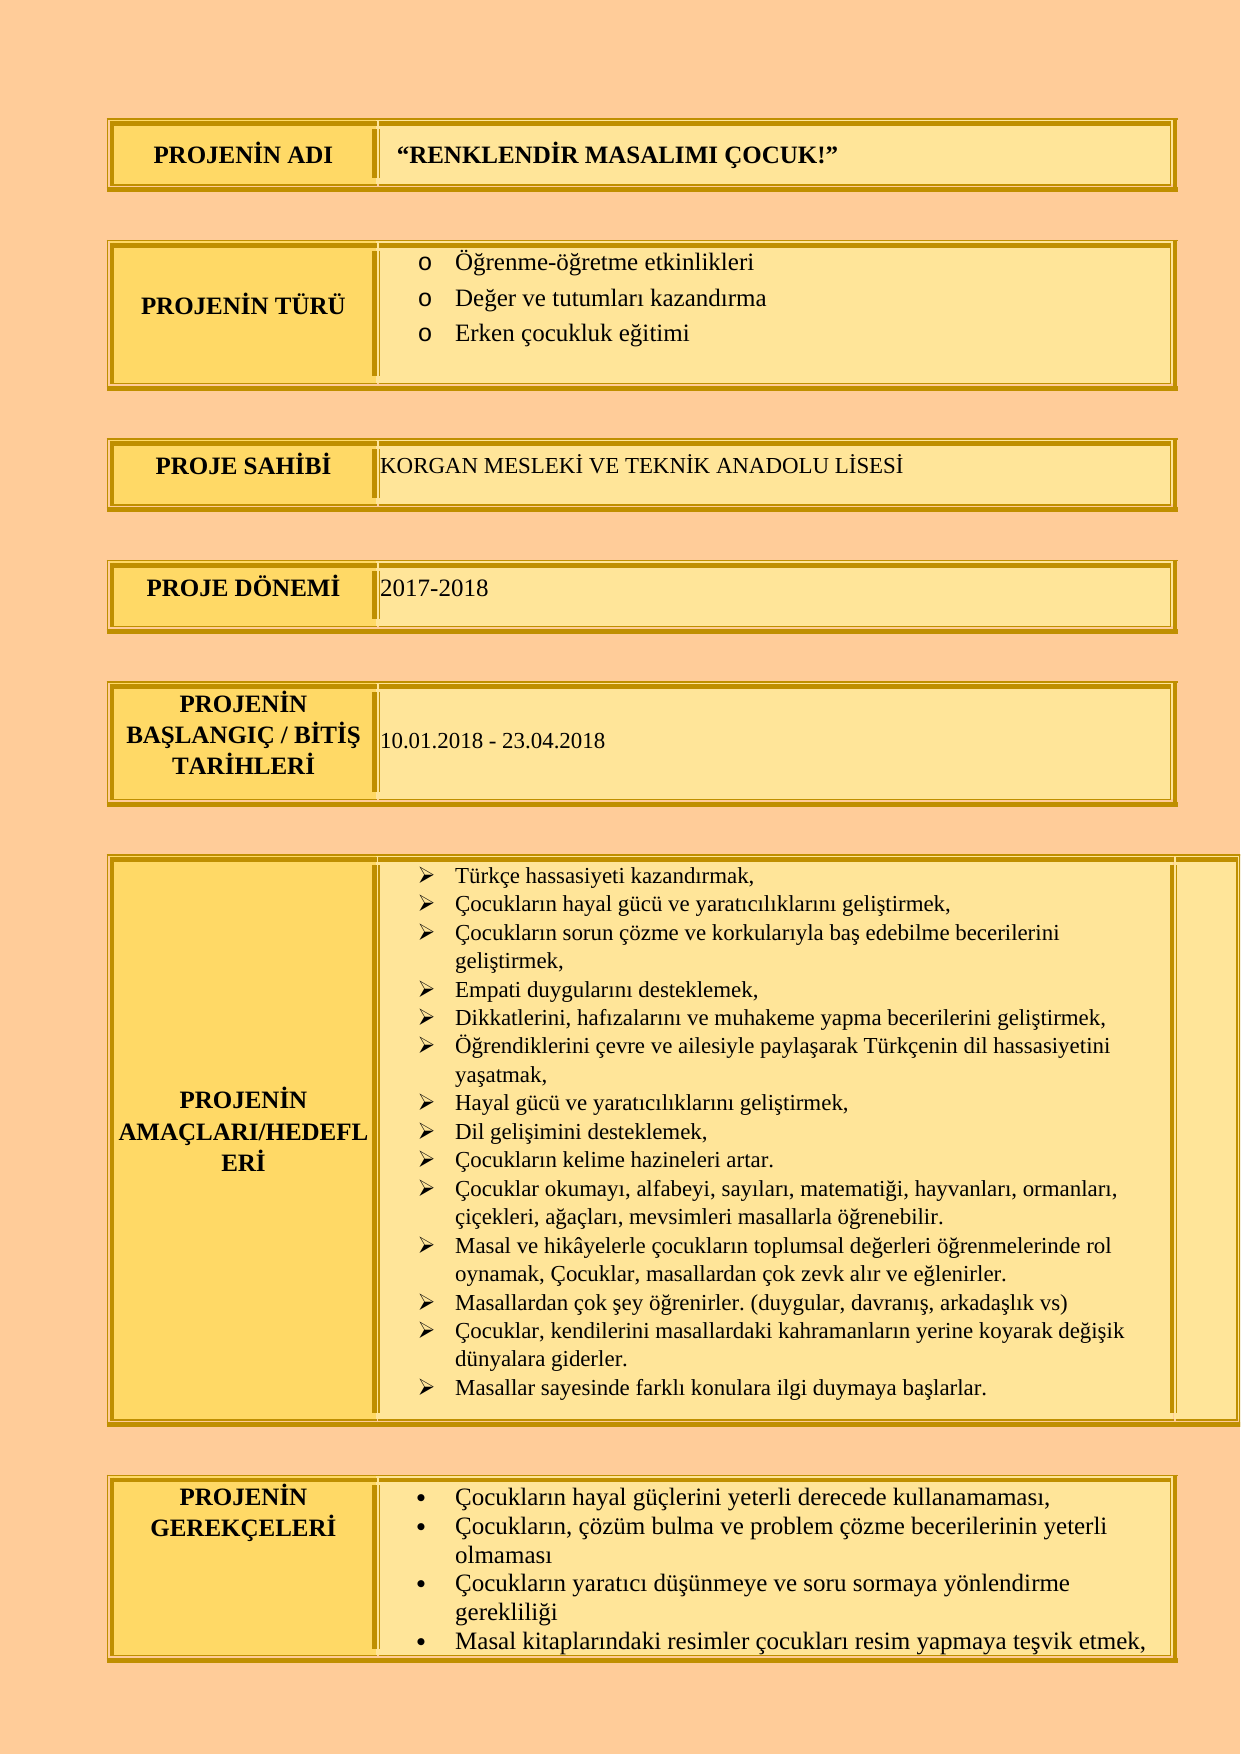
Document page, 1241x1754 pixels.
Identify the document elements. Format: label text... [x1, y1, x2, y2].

table_header Türkçe hassasiyeti kazandırmak, Çocukların hayal gücü ve yaratıcılıklarını geliştirmek, Çocukların sorun çözme ve korkularıyla baş edebilme becerilerini geliştirmek, Empati duygularını desteklemek, Dikkatlerini, hafızalarını ve muhakeme yapma becerilerini geliştirmek, Öğrendiklerini çevre ve ailesiyle paylaşarak Türkçenin dil hassasiyetini yaşatmak, Hayal gücü ve yaratıcılıklarını geliştirmek, Dil gelişimini desteklemek, Çocukların kelime hazineleri artar. Çocuklar okumayı, alfabeyi, sayıları, matematiği, hayvanları, ormanları, çiçekleri, ağaçları, mevsimleri masallarla öğrenebilir. Masal ve hikâyelerle çocukların toplumsal değerleri öğrenmelerinde rol oynamak, Çocuklar, masallardan çok zevk alır ve eğlenirler. Masallardan çok şey öğrenirler. (duygular, davranış, arkadaşlık vs) Çocuklar, kendilerini masallardaki kahramanların yerine koyarak değişik dünyalara giderler. Masallar sayesinde farklı konulara ilgi duymaya başlarlar. [376, 856, 1173, 1419]
table_header 2017-2018 [376, 561, 1173, 626]
table_header KORGAN MESLEKİ VE TEKNİK ANADOLU LİSESİ [376, 440, 1173, 504]
table_header [1174, 856, 1239, 1419]
table_header PROJENİN TÜRÜ [114, 248, 376, 383]
table_header “RENKLENDİR MASALIMI ÇOCUK!” [376, 120, 1173, 184]
table_header PROJENİN AMAÇLARI/HEDEFLERİ [114, 862, 376, 1419]
table_header PROJENİN ADI [114, 126, 376, 184]
table_header PROJE SAHİBİ [114, 446, 376, 504]
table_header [114, 1482, 376, 1655]
table_header PROJENİN BAŞLANGIÇ / BİTİŞ TARİHLERİ [114, 689, 376, 799]
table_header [376, 1476, 1173, 1655]
table_header Öğrenme-öğretme etkinlikleri Değer ve tutumları kazandırma Erken çocukluk eğitimi [376, 241, 1173, 383]
table_header PROJE DÖNEMİ [114, 568, 376, 626]
table_header 10.01.2018 - 23.04.2018 [376, 683, 1173, 799]
